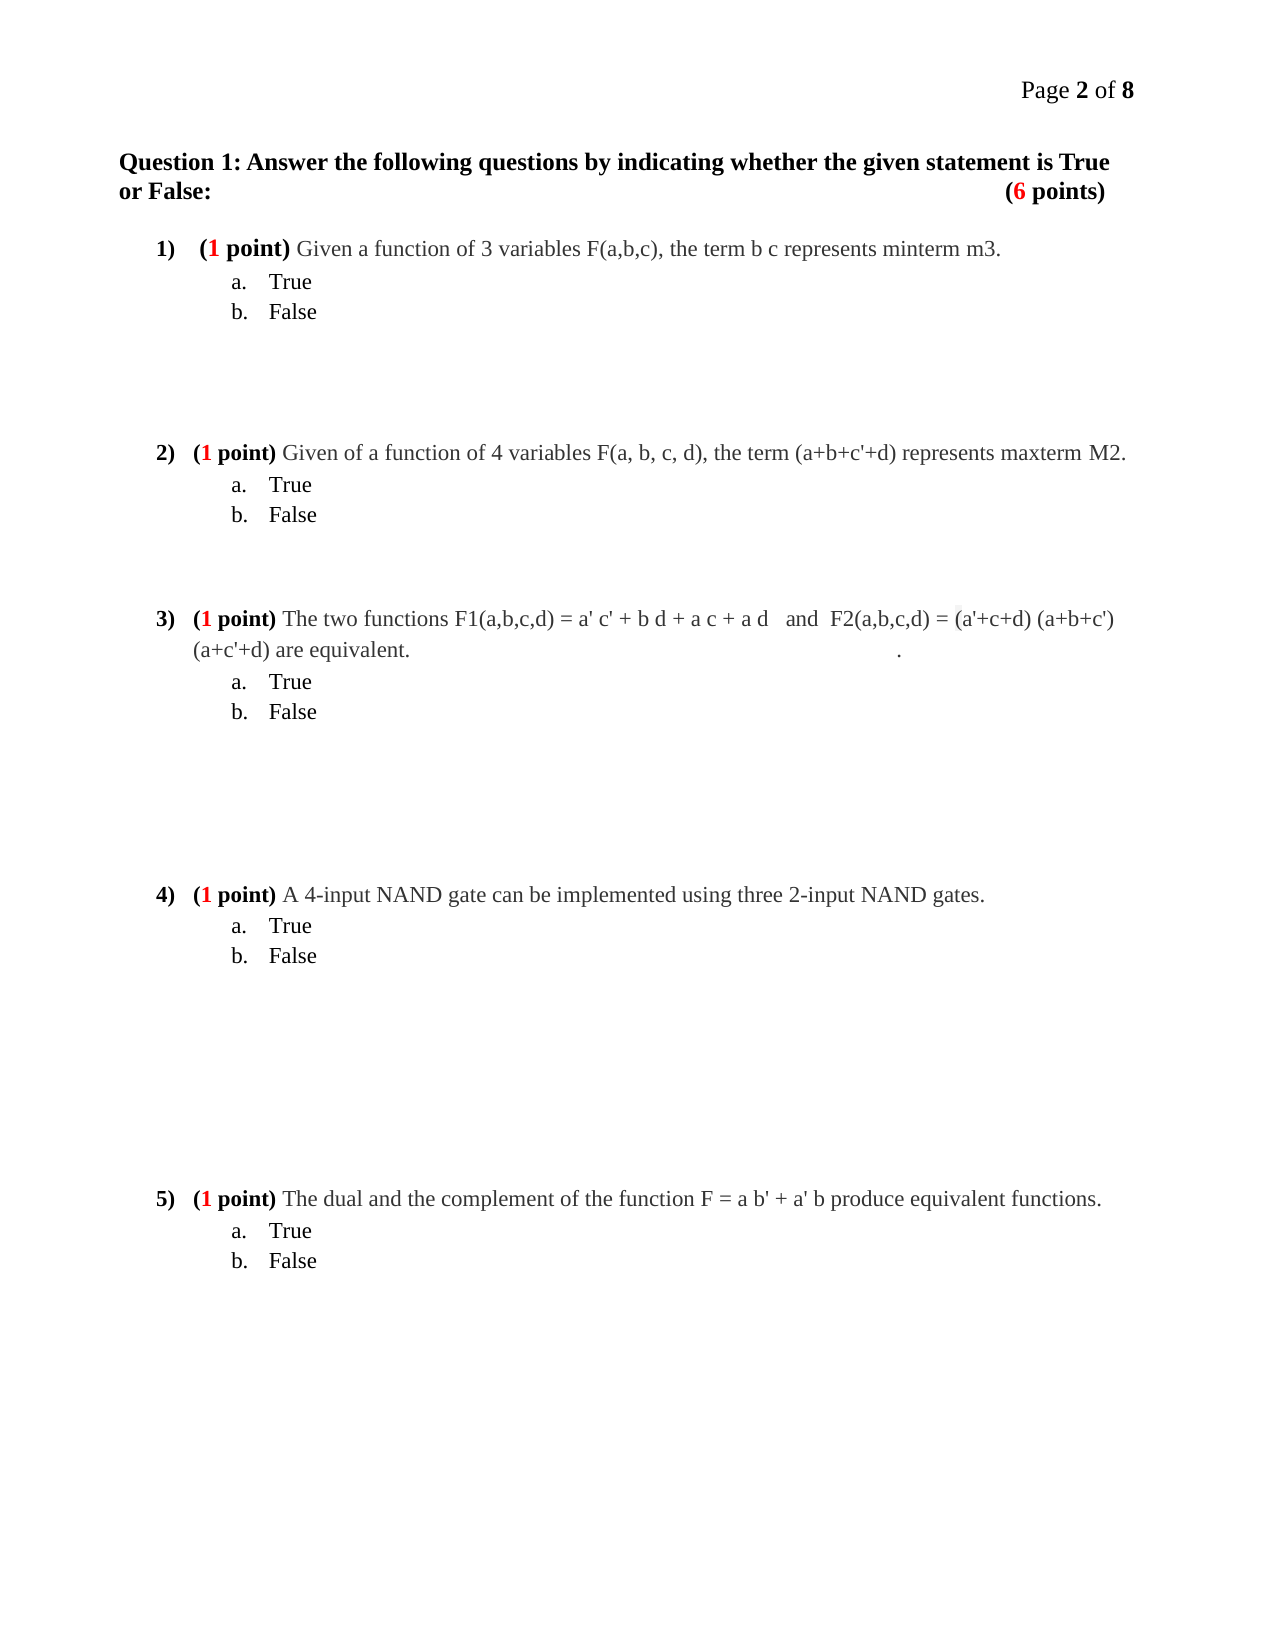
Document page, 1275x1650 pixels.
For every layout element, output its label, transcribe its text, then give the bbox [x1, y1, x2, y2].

list (1 point) Given a function of 3 variables F(a,b,c), the term b c represents minterm m3. [156, 233, 1134, 262]
list False [231, 942, 1134, 969]
list False [231, 501, 1134, 527]
list False [231, 698, 1134, 724]
list True [231, 1217, 1134, 1243]
list (1 point) The two functions F1(a,b,c,d) = a' c' + b d + a c + a d and F2(a,b,c,d) = (a'+c+d) (a+b+c') (a+c'+d) are equivalent. . [156, 604, 1134, 662]
list True [231, 912, 1134, 939]
list True [231, 668, 1134, 694]
list True [231, 268, 1134, 294]
text Question 1: Answer the following questions by indicating whether the given statement is True or False: (6 points) [118, 147, 1134, 205]
list (1 point) The dual and the complement of the function F = a b' + a' b produce equivalent functions. [156, 1186, 1134, 1212]
list (1 point) Given of a function of 4 variables F(a, b, c, d), the term (a+b+c'+d) represents maxterm M2. [156, 439, 1134, 465]
list False [231, 298, 1134, 324]
list (1 point) A 4-input NAND gate can be implemented using three 2-input NAND gates. [156, 881, 1134, 907]
list True [231, 471, 1134, 497]
list False [231, 1247, 1134, 1274]
